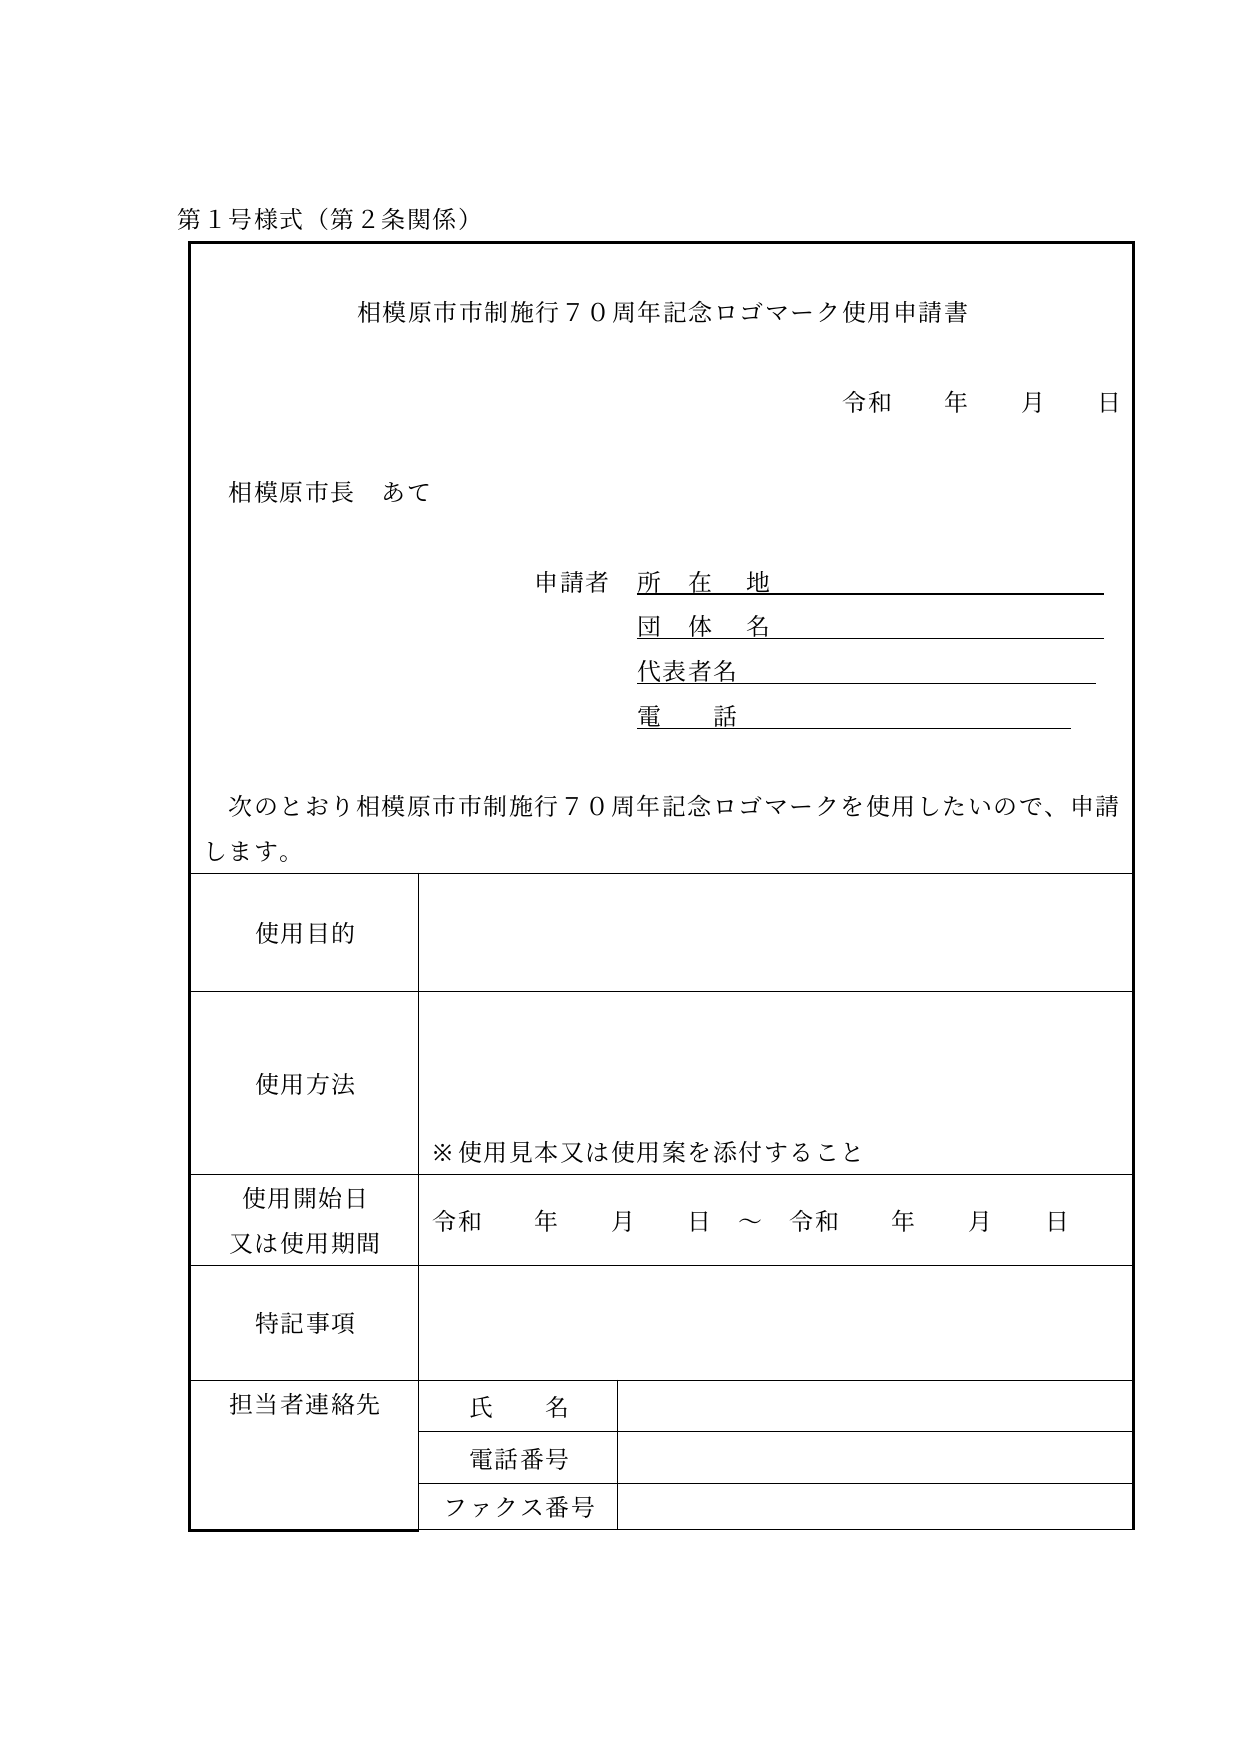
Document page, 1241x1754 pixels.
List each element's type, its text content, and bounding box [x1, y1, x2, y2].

table_cell [618, 1432, 1132, 1483]
table_cell [618, 1484, 1132, 1529]
table_cell [419, 1266, 1132, 1379]
table_cell 電話番号 [419, 1432, 617, 1483]
table_cell 令和 年 月 日 ～ 令和 年 月 日 [419, 1175, 1132, 1264]
table_cell [618, 1381, 1132, 1431]
table_cell 使用開始日 又は使用期間 [191, 1175, 418, 1264]
table_cell 特記事項 [191, 1266, 418, 1379]
table_cell 氏 名 [419, 1381, 617, 1431]
table_cell 使用方法 [191, 992, 418, 1174]
text 第１号様式（第２条関係） [177, 196, 1122, 241]
table_cell ファクス番号 [419, 1484, 617, 1529]
table_cell 使用目的 [191, 874, 418, 991]
table_cell ※使用見本又は使用案を添付すること [419, 992, 1132, 1174]
table_cell [419, 874, 1132, 991]
table_cell 担当者連絡先 [191, 1381, 418, 1529]
table_header 相模原市市制施行７０周年記念ロゴマーク使用申請書 令和 年 月 日 相模原市長 あて 申請者 所在地 団体名 代表者名 電 話 次のとおり相模原市市制施行７０周年記念ロゴマークを使用したいので、申請します。 [191, 244, 1132, 872]
